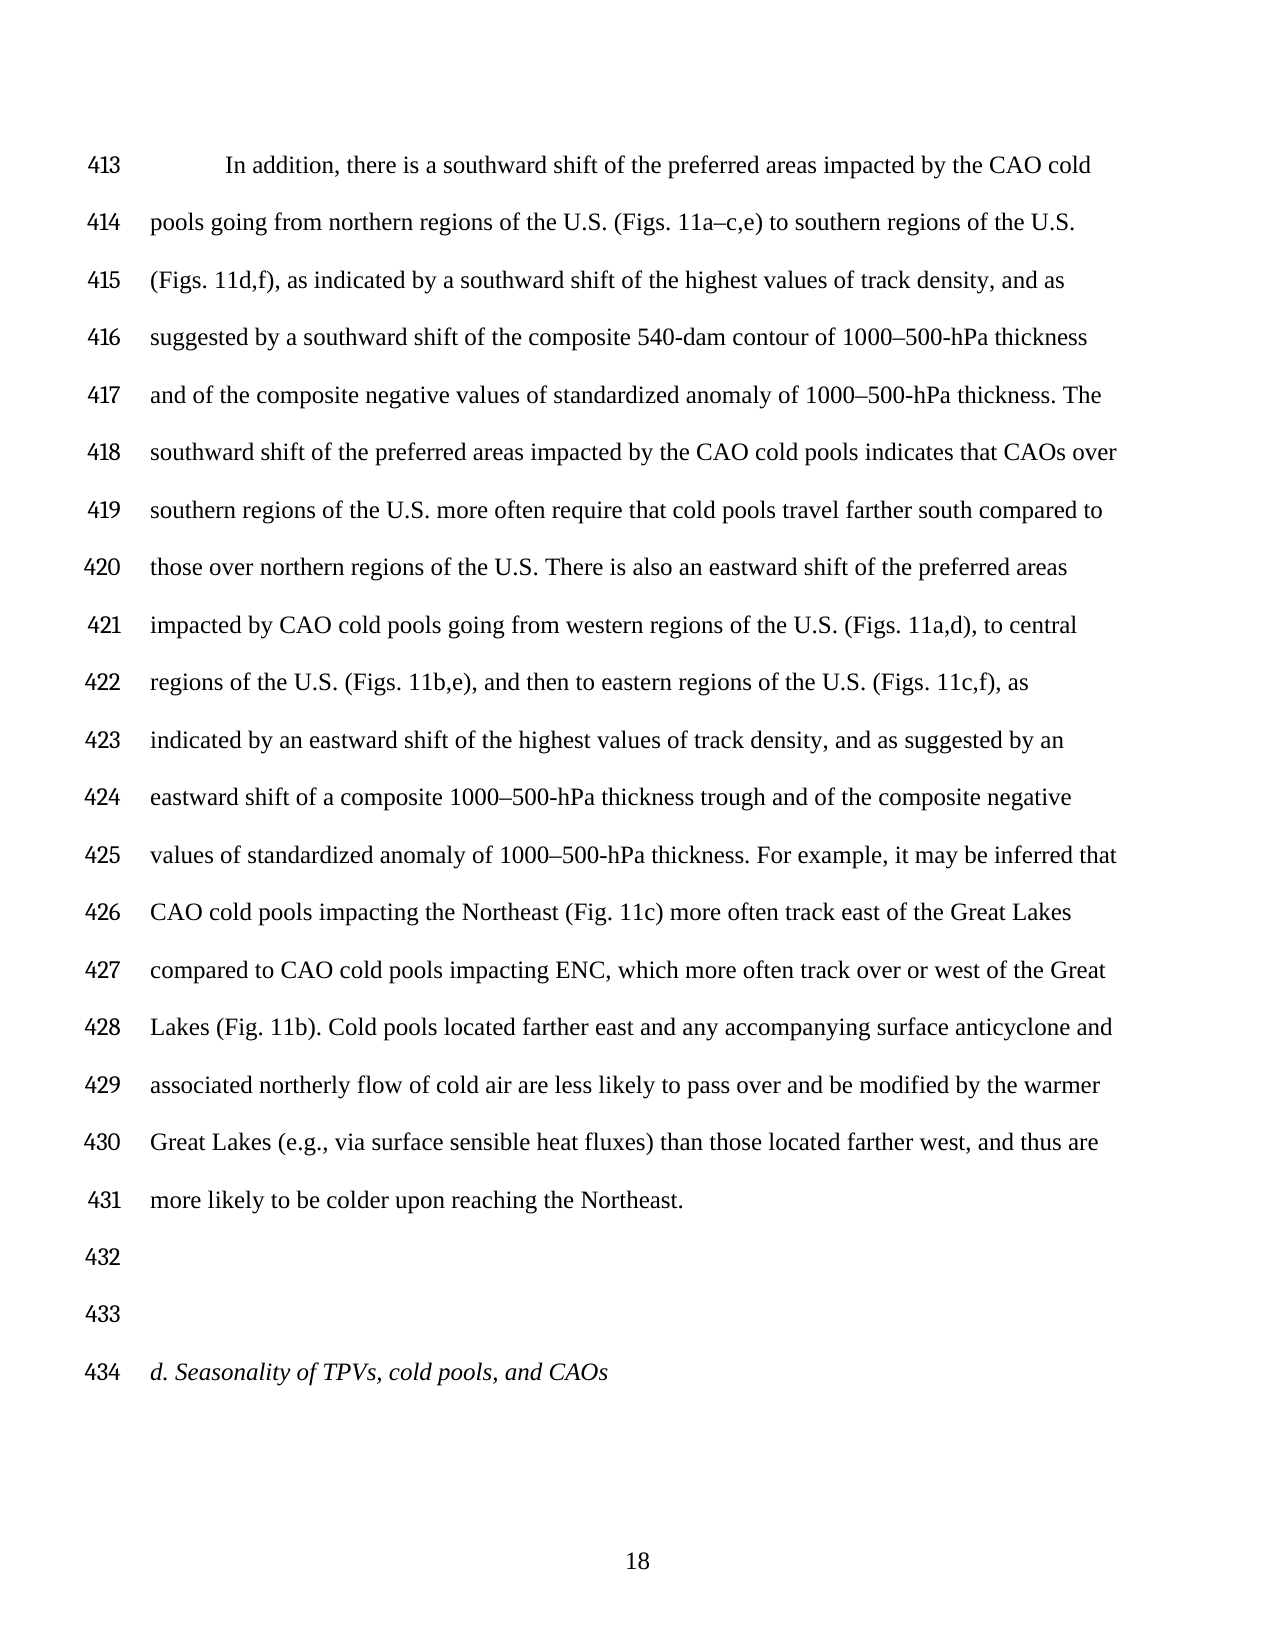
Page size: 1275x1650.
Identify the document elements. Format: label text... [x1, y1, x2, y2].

text In addition, there is a southward shift of the preferred areas impacted by the CAO cold pools going from northern regions of the U.S. (Figs. 11a–c,e) to southern regions of the U.S. (Figs. 11d,f), as indicated by a southward shift of the highest values of track density, and as suggested by a southward shift of the composite 540-dam contour of 1000–500-hPa thickness and of the composite negative values of standardized anomaly of 1000–500-hPa thickness. The southward shift of the preferred areas impacted by the CAO cold pools indicates that CAOs over southern regions of the U.S. more often require that cold pools travel farther south compared to those over northern regions of the U.S. There is also an eastward shift of the preferred areas impacted by CAO cold pools going from western regions of the U.S. (Figs. 11a,d), to central regions of the U.S. (Figs. 11b,e), and then to eastern regions of the U.S. (Figs. 11c,f), as indicated by an eastward shift of the highest values of track density, and as suggested by an eastward shift of a composite 1000–500-hPa thickness trough and of the composite negative values of standardized anomaly of 1000–500-hPa thickness. For example, it may be inferred that CAO cold pools impacting the Northeast (Fig. 11c) more often track east of the Great Lakes compared to CAO cold pools impacting ENC, which more often track over or west of the Great Lakes (Fig. 11b). Cold pools located farther east and any accompanying surface anticyclone and associated northerly flow of cold air are less likely to pass over and be modified by the warmer Great Lakes (e.g., via surface sensible heat fluxes) than those located farther west, and thus are more likely to be colder upon reaching the Northeast. [150, 150, 1125, 1214]
text d. Seasonality of TPVs, cold pools, and CAOs [150, 1357, 1125, 1386]
